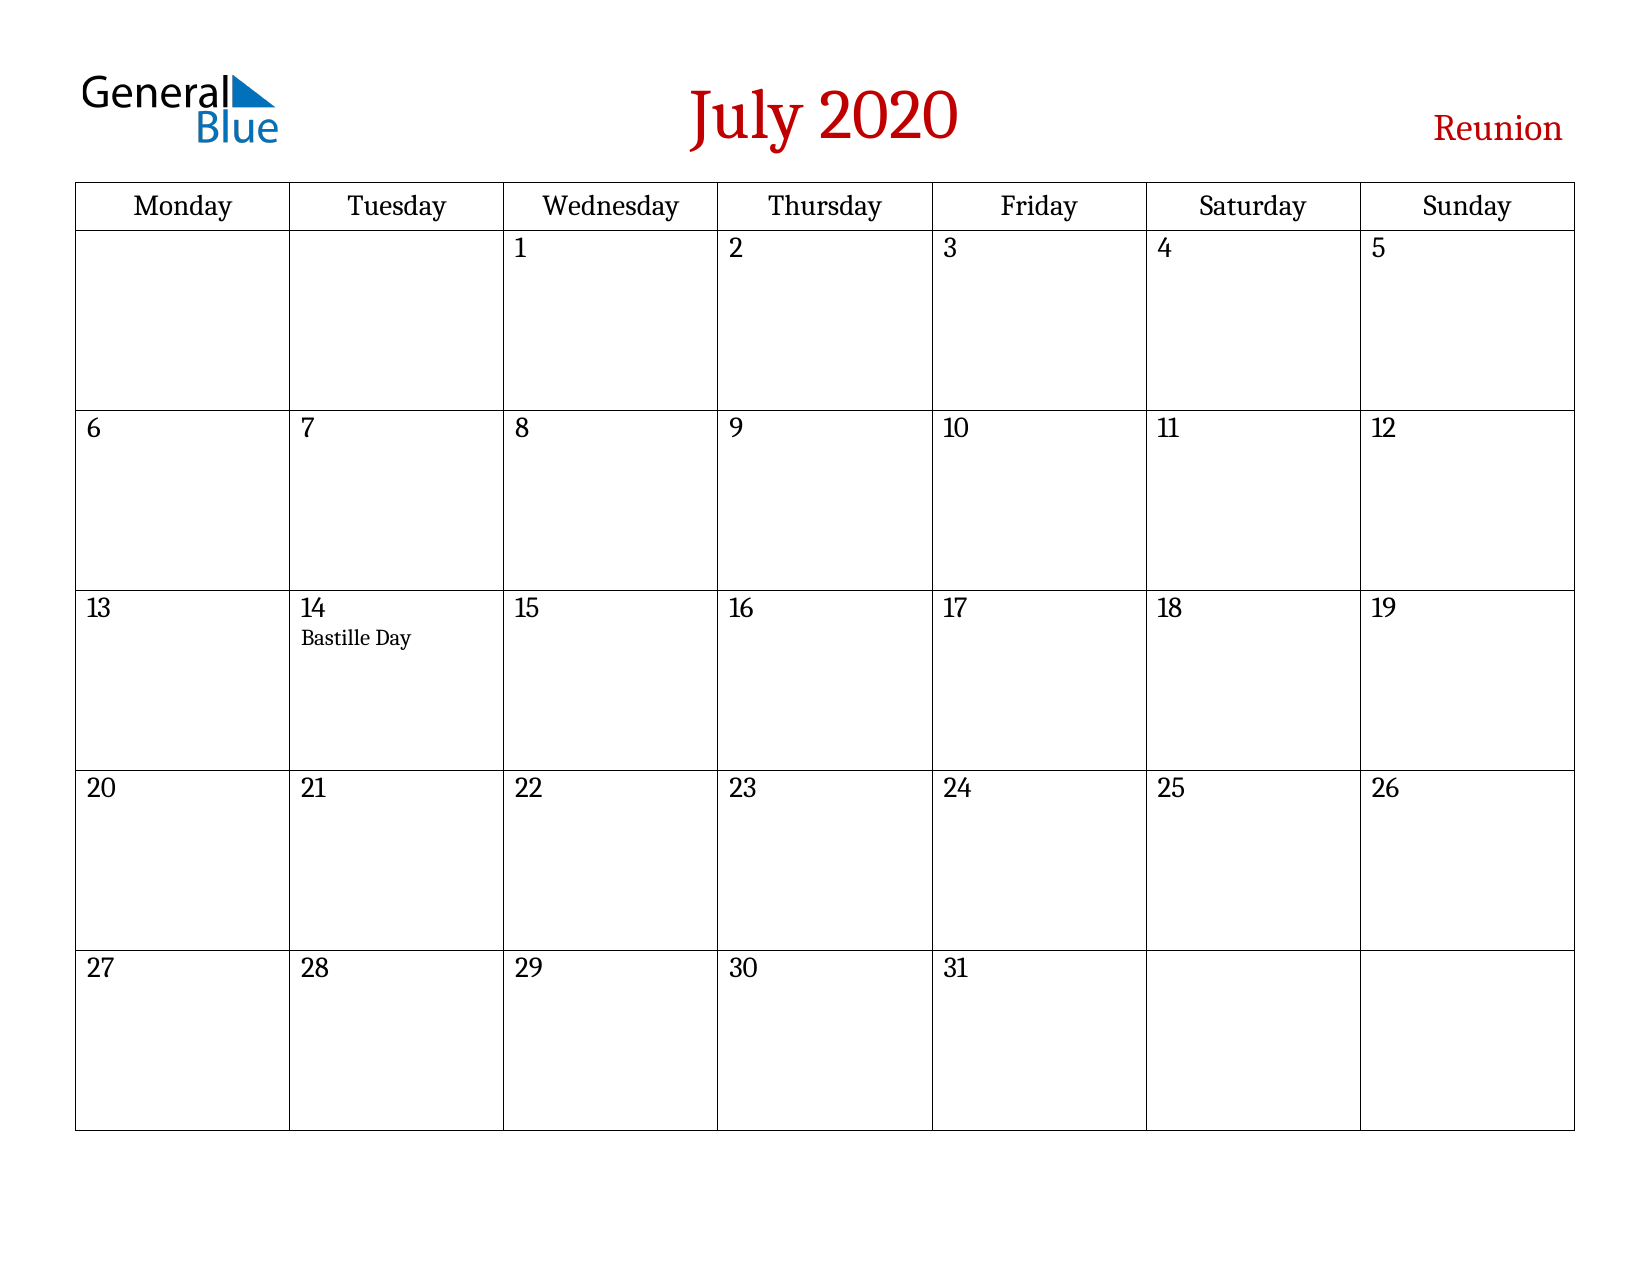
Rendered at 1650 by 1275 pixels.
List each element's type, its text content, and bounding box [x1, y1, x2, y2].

table_cell 23 [718, 771, 932, 805]
table_cell [933, 445, 1146, 590]
table_cell 1 [504, 231, 717, 264]
table_cell Thursday [718, 183, 932, 230]
table_cell [76, 985, 289, 1130]
table_cell 21 [290, 771, 503, 805]
table_cell 16 [718, 591, 932, 625]
table_cell Friday [933, 183, 1146, 230]
table_cell [1147, 951, 1360, 985]
table_cell 6 [76, 411, 289, 444]
table_cell [76, 231, 289, 264]
table_cell [1361, 265, 1574, 410]
table_cell 14 [290, 591, 503, 625]
table_cell 24 [933, 771, 1146, 805]
table_cell [933, 625, 1146, 770]
table_cell [1361, 445, 1574, 590]
table_cell 13 [76, 591, 289, 625]
table_cell [933, 265, 1146, 410]
table_cell Wednesday [504, 183, 717, 230]
table_cell 8 [504, 411, 717, 444]
table_cell 19 [1361, 591, 1574, 625]
table_header Reunion [1146, 75, 1574, 182]
table_cell 7 [290, 411, 503, 444]
table_cell Bastille Day [290, 625, 503, 770]
table_cell [718, 265, 932, 410]
table_cell 3 [933, 231, 1146, 264]
table_cell 11 [1147, 411, 1360, 444]
table_cell [504, 625, 717, 770]
picture [82, 75, 278, 143]
table_cell [718, 985, 932, 1130]
table_cell 30 [718, 951, 932, 985]
table_cell [1147, 625, 1360, 770]
table_cell 29 [504, 951, 717, 985]
table_cell [76, 445, 289, 590]
table_cell 20 [76, 771, 289, 805]
table_cell 4 [1147, 231, 1360, 264]
table_cell [1361, 985, 1574, 1130]
table_cell Sunday [1361, 183, 1574, 230]
table_cell [718, 445, 932, 590]
table_cell [504, 805, 717, 950]
table_cell 22 [504, 771, 717, 805]
table_cell 28 [290, 951, 503, 985]
table_cell [290, 265, 503, 410]
table_cell [504, 265, 717, 410]
table_cell [76, 625, 289, 770]
table_cell [1361, 625, 1574, 770]
table_cell [1147, 985, 1360, 1130]
table_cell [504, 445, 717, 590]
table_cell [718, 805, 932, 950]
table_cell 27 [76, 951, 289, 985]
table_cell Monday [76, 183, 289, 230]
table_cell [933, 805, 1146, 950]
table_cell 18 [1147, 591, 1360, 625]
table_cell [76, 265, 289, 410]
table_cell [290, 805, 503, 950]
table_cell 10 [933, 411, 1146, 444]
table_cell 12 [1361, 411, 1574, 444]
table_cell 25 [1147, 771, 1360, 805]
table_cell [1361, 951, 1574, 985]
table_cell 5 [1361, 231, 1574, 264]
table_cell [290, 231, 503, 264]
table_cell [76, 805, 289, 950]
table_cell [933, 985, 1146, 1130]
table_cell [1147, 805, 1360, 950]
table_cell 15 [504, 591, 717, 625]
table_cell 17 [933, 591, 1146, 625]
table_cell Saturday [1147, 183, 1360, 230]
table_cell [718, 625, 932, 770]
table_cell 31 [933, 951, 1146, 985]
table_cell [1147, 445, 1360, 590]
table_header [76, 75, 503, 182]
table_cell 9 [718, 411, 932, 444]
table_cell [1147, 265, 1360, 410]
table_cell [290, 985, 503, 1130]
table_header July 2020 [504, 75, 1146, 182]
table_cell 26 [1361, 771, 1574, 805]
table_cell Tuesday [290, 183, 503, 230]
table_cell [1361, 805, 1574, 950]
table_cell 2 [718, 231, 932, 264]
table_cell [290, 445, 503, 590]
table_cell [504, 985, 717, 1130]
